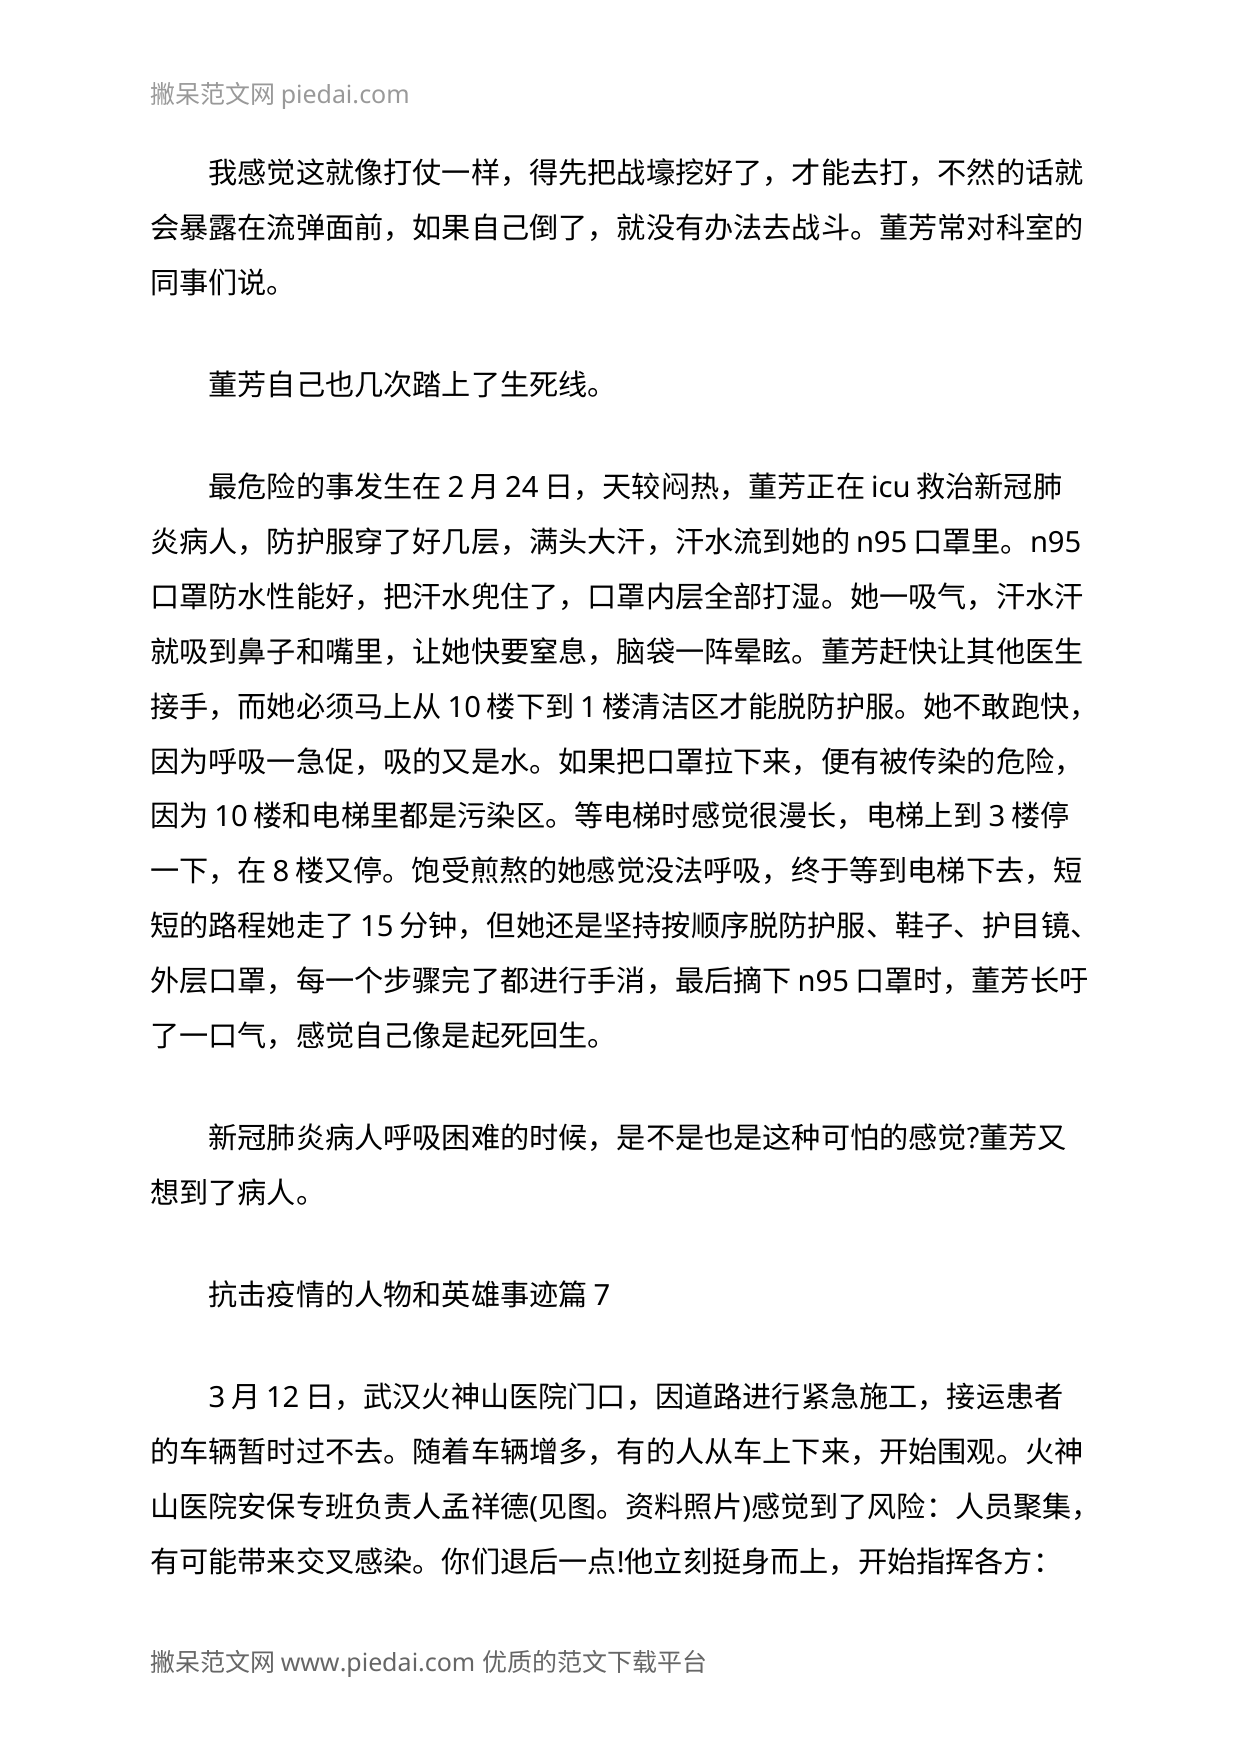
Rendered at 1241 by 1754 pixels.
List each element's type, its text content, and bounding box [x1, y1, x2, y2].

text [150, 1373, 1090, 1581]
text 抗击疫情的人物和英雄事迹篇7 [150, 1272, 1090, 1314]
text 新冠肺炎病人呼吸困难的时候，是不是也是这种可怕的感觉?董芳又想到了病人。 [150, 1115, 1090, 1212]
text 我感觉这就像打仗一样，得先把战壕挖好了，才能去打，不然的话就会暴露在流弹面前，如果自己倒了，就没有办法去战斗。董芳常对科室的同事们说。 [150, 150, 1090, 302]
text 最危险的事发生在2月24日，天较闷热，董芳正在icu救治新冠肺炎病人，防护服穿了好几层，满头大汗，汗水流到她的n95口罩里。n95口罩防水性能好，把汗水兜住了，口罩内层全部打湿。她一吸气，汗水汗就吸到鼻子和嘴里，让她快要窒息，脑袋一阵晕眩。董芳赶快让其他医生接手，而她必须马上从10楼下到1楼清洁区才能脱防护服。她不敢跑快，因为呼吸一急促，吸的又是水。如果把口罩拉下来，便有被传染的危险，因为10楼和电梯里都是污染区。等电梯时感觉很漫长，电梯上到3楼停一下，在8楼又停。饱受煎熬的她感觉没法呼吸，终于等到电梯下去，短短的路程她走了15分钟，但她还是坚持按顺序脱防护服、鞋子、护目镜、外层口罩，每一个步骤完了都进行手消，最后摘下n95口罩时，董芳长吁了一口气，感觉自己像是起死回生。 [150, 463, 1090, 1055]
text 董芳自己也几次踏上了生死线。 [150, 362, 1090, 404]
